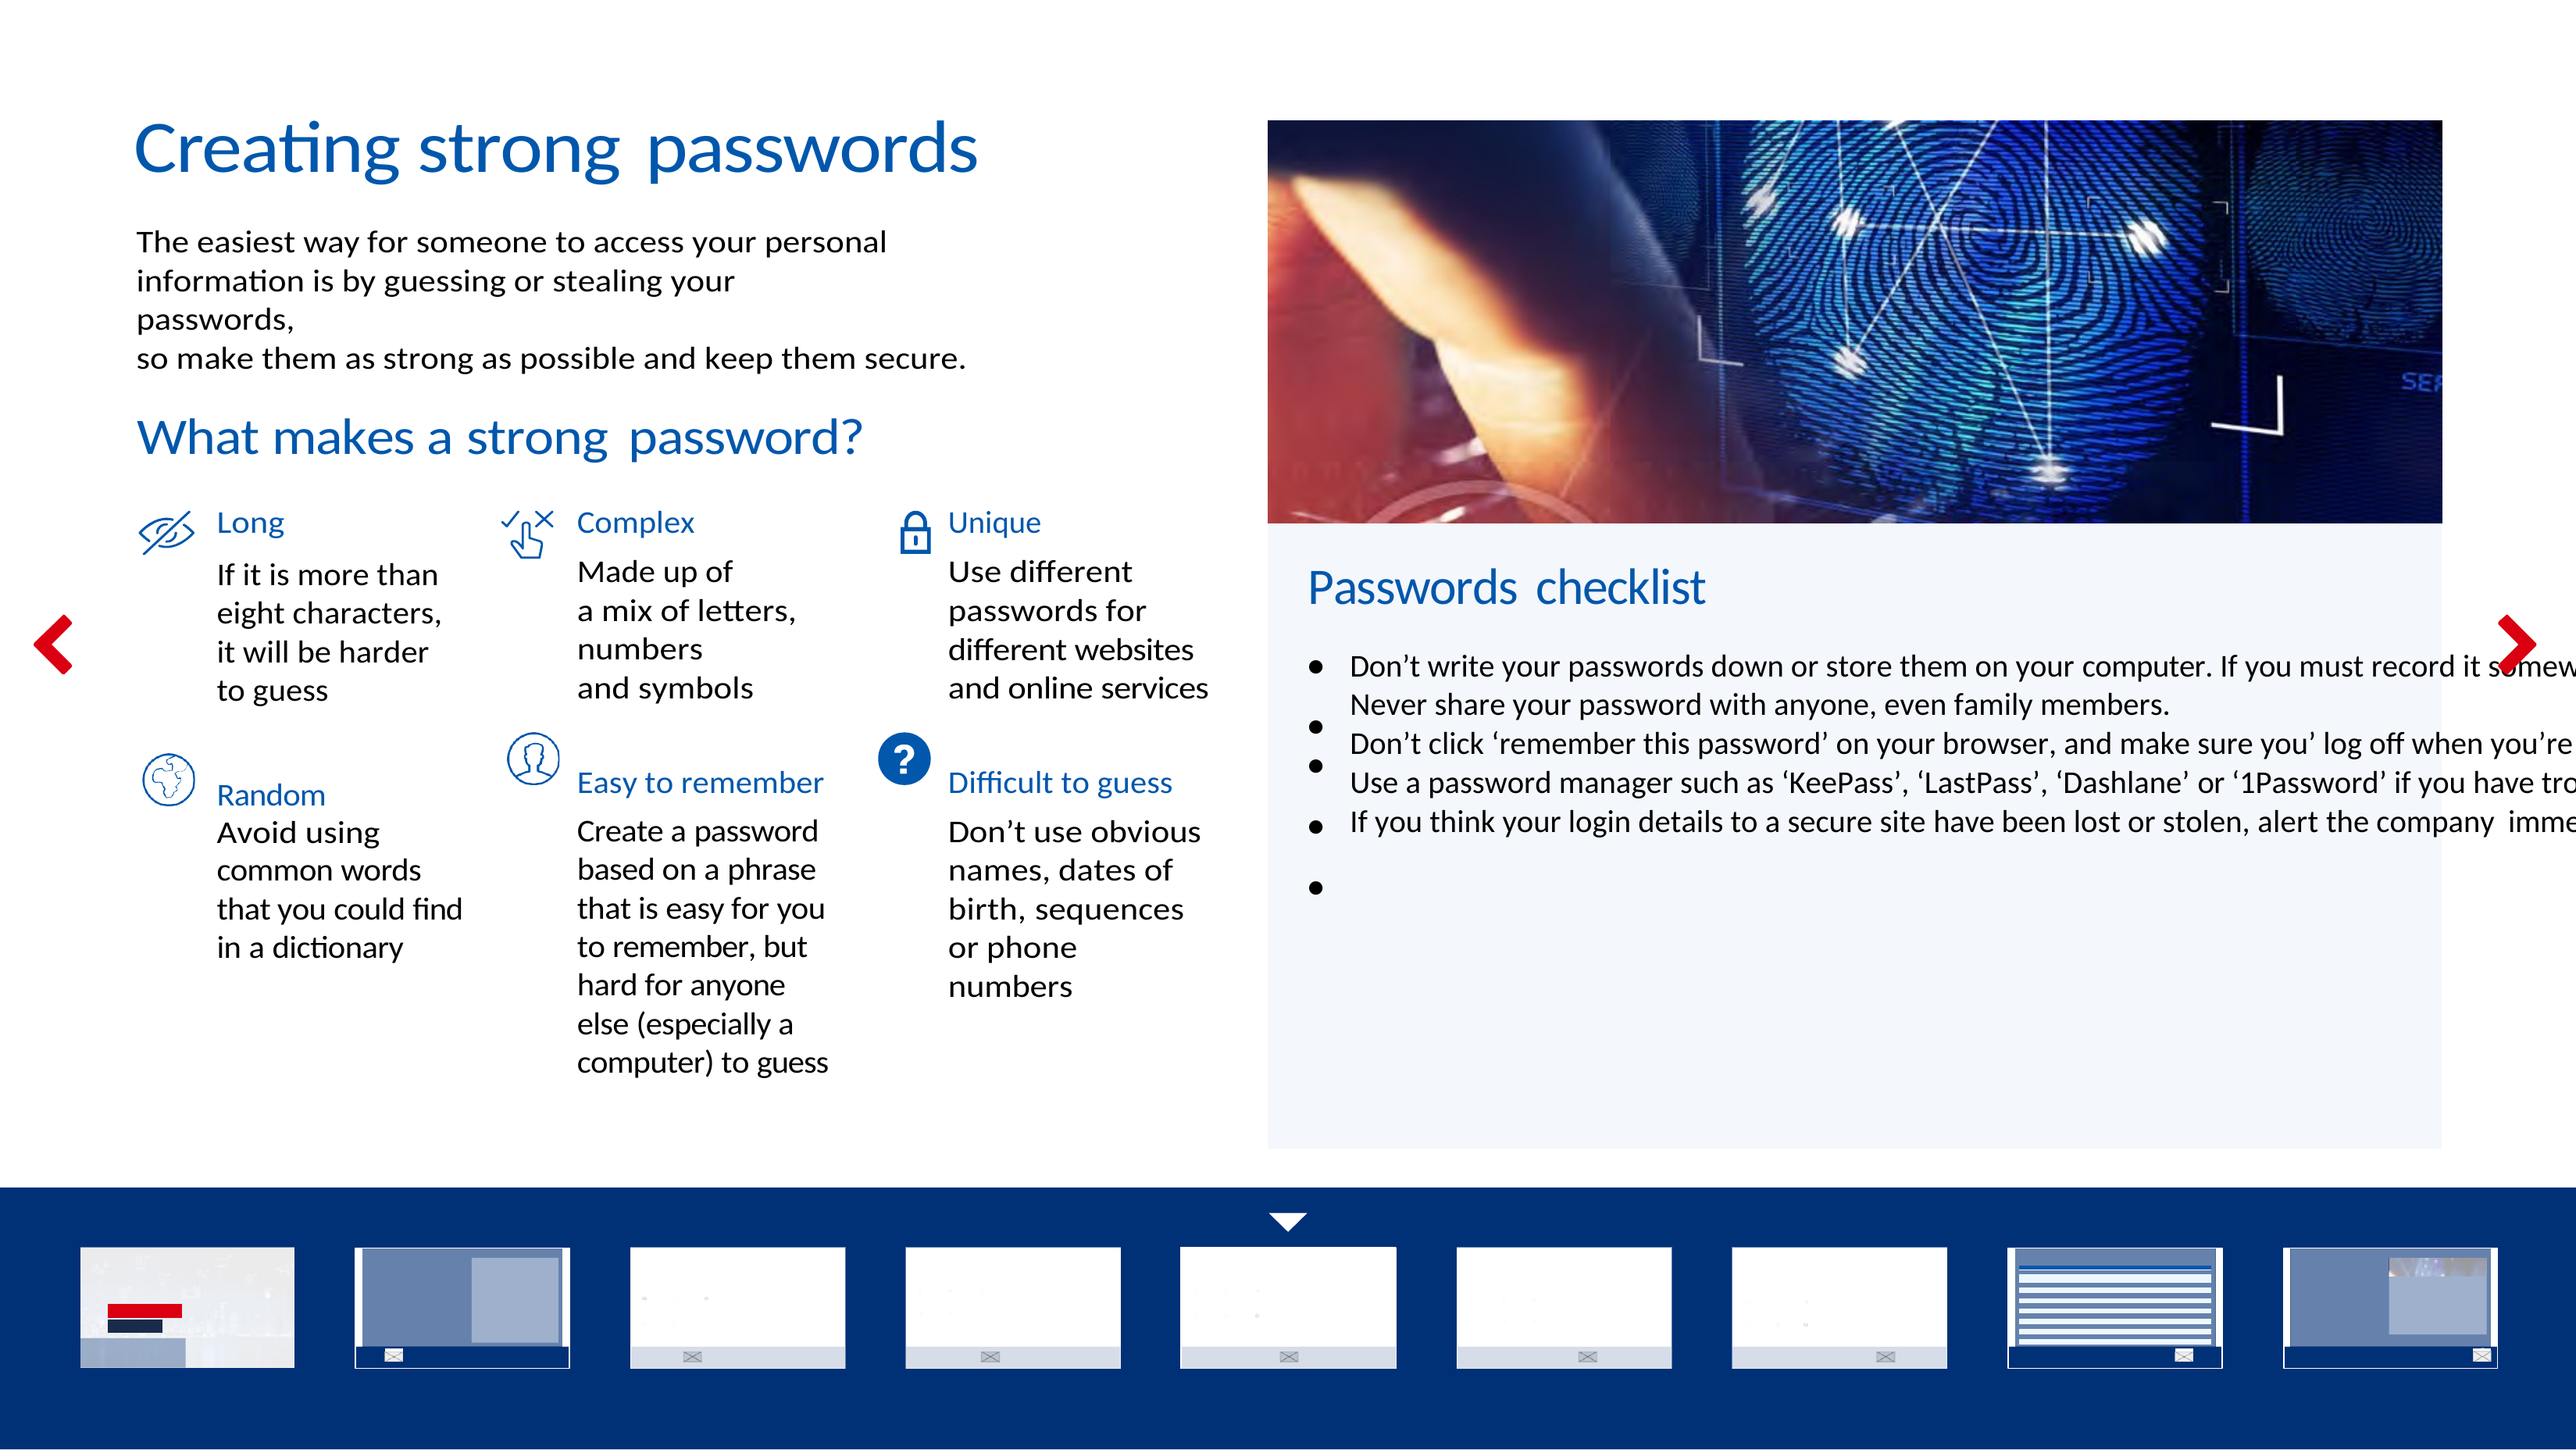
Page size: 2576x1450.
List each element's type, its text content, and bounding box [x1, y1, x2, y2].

table_cell Complex Made up of a mix of letters, numbers and symbols [520, 485, 890, 736]
picture [142, 753, 195, 806]
table_cell Easy to remember Create a password based on a phrase that is easy for you to remember, but hard for anyone else (especially a computer) to guess [520, 736, 890, 1081]
table_cell Long If it is more than eight characters, it will be harder to guess [131, 485, 520, 736]
picture [2473, 1348, 2492, 1362]
table_cell Difficult to guess Don’t use obvious names, dates of birth, sequences or phone numbers [890, 736, 1215, 1081]
text Creating strong passwords [134, 100, 2450, 191]
picture [1180, 1247, 1397, 1369]
picture [384, 1348, 403, 1362]
picture [630, 1247, 846, 1369]
text so make them as strong as possible and keep them secure. [136, 338, 2450, 377]
picture [2175, 1348, 2193, 1362]
picture [2389, 1258, 2487, 1276]
picture [1732, 1247, 1947, 1369]
table_header What makes a strong password? [131, 405, 1215, 485]
picture [905, 1247, 1121, 1369]
picture [1268, 191, 2442, 338]
text The easiest way for someone to access your personal information is by guessing or stealing your passwords, [136, 222, 895, 338]
picture [80, 1247, 294, 1368]
picture [1457, 1247, 1672, 1369]
table_cell Unique Use different passwords for different websites and online services [890, 485, 1215, 736]
table_cell Random Avoid using common words that you could find in a dictionary [131, 736, 520, 1081]
picture [1268, 377, 2442, 523]
